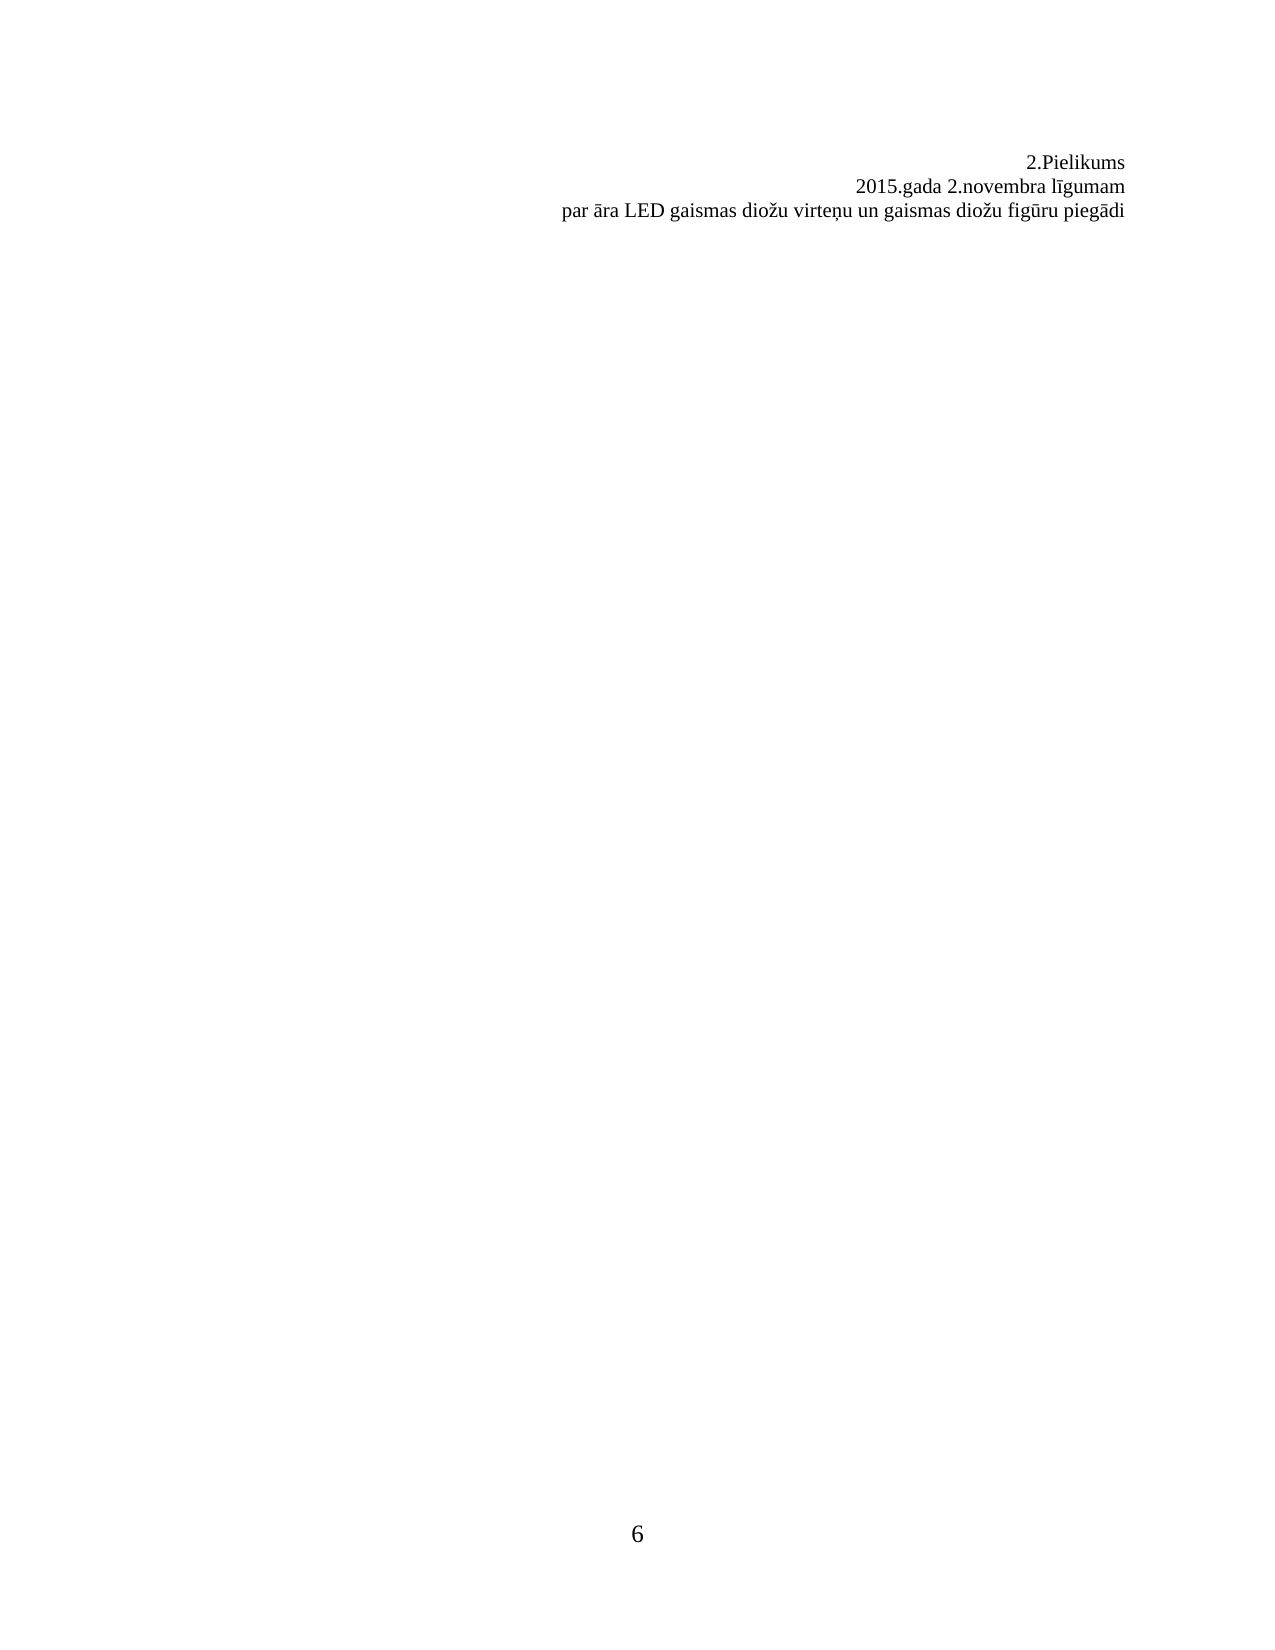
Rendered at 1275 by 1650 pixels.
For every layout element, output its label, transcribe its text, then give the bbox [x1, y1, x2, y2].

text 2015.gada 2.novembra līgumam [150, 174, 1125, 198]
text par āra LED gaismas diožu virteņu un gaismas diožu figūru piegādi [150, 198, 1125, 222]
text 2.Pielikums [150, 150, 1125, 174]
